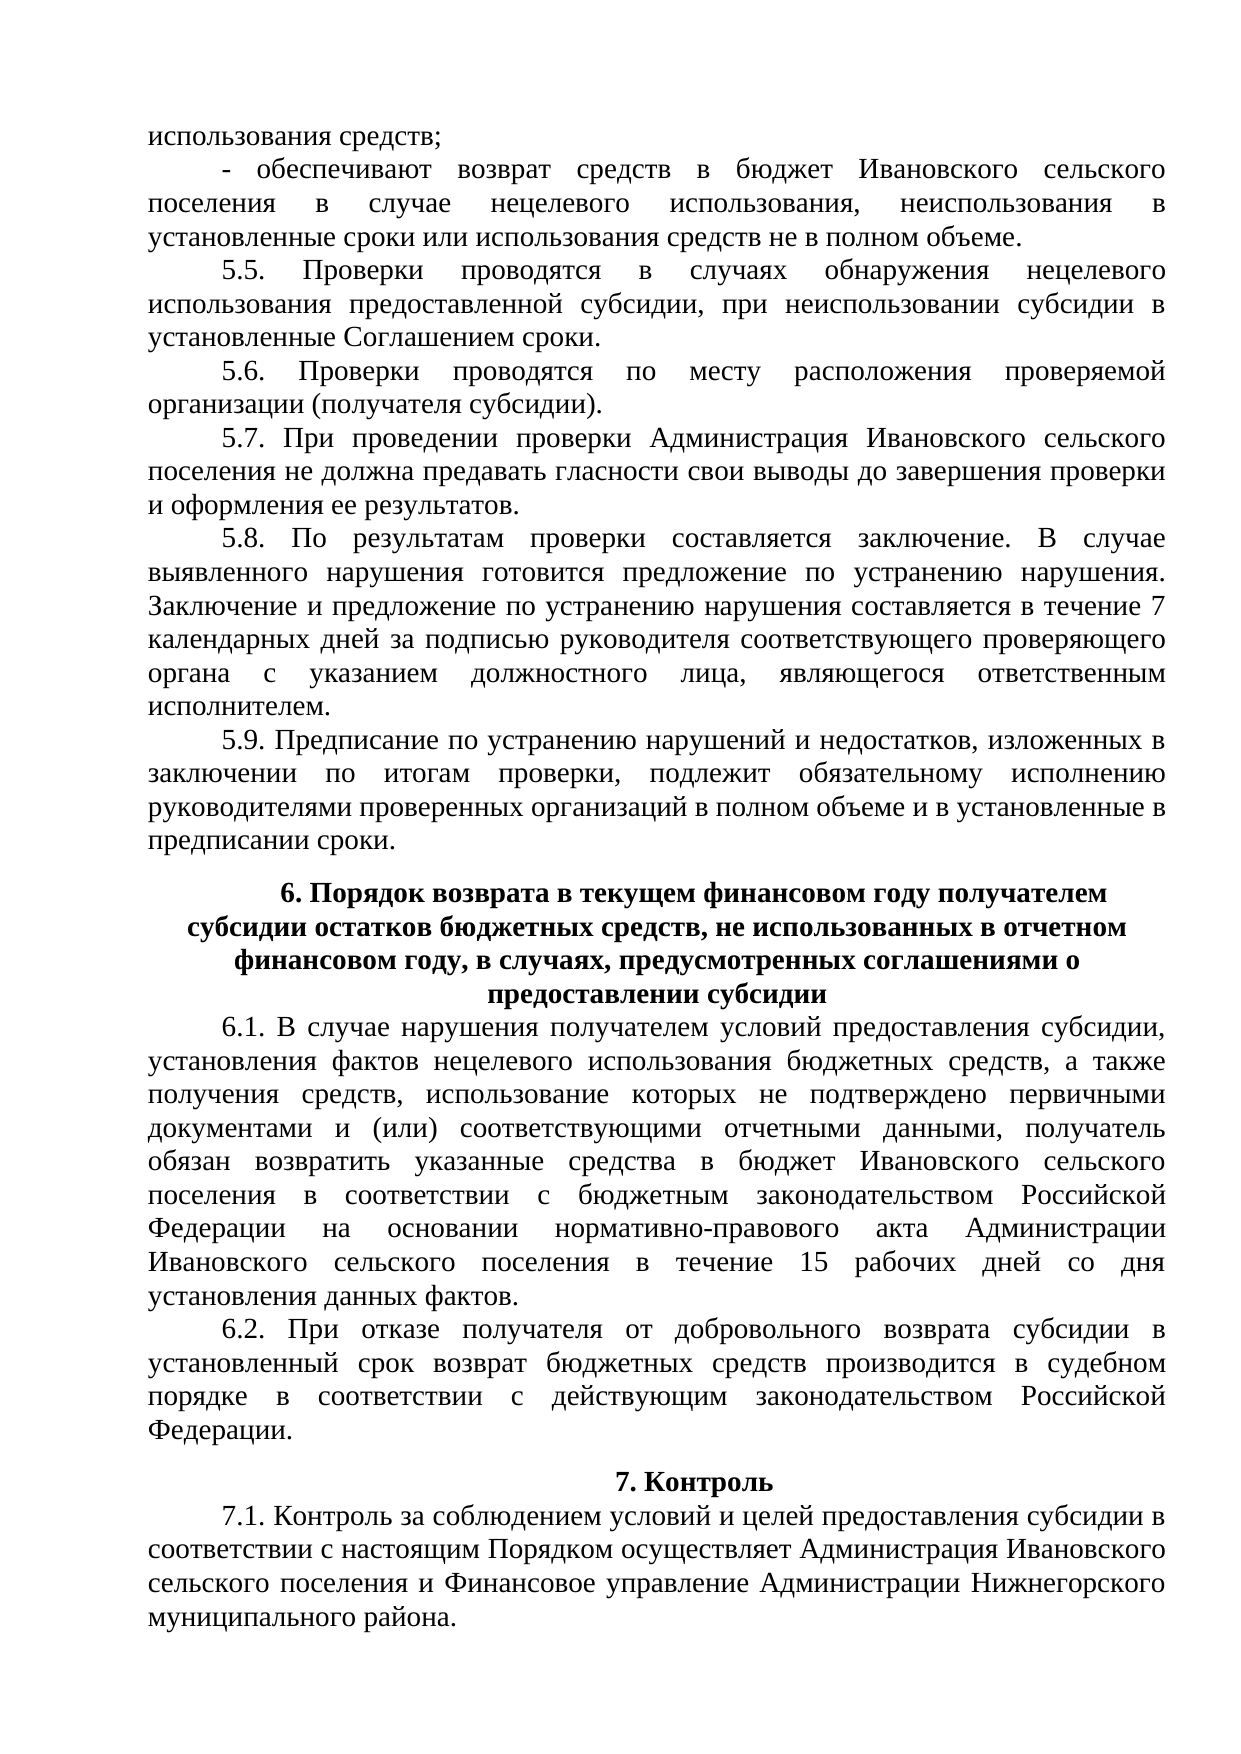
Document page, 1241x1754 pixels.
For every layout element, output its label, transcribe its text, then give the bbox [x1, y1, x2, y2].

text 5.5. Проверки проводятся в случаях обнаружения нецелевого использования предоставленной субсидии, при неиспользовании субсидии в установленные Соглашением сроки. [148, 252, 1167, 353]
text 7.1. Контроль за соблюдением условий и целей предоставления субсидии в соответствии с настоящим Порядком осуществляет Администрация Ивановского сельского поселения и Финансовое управление Администрации Нижнегорского муниципального района. [148, 1498, 1167, 1632]
text 5.8. По результатам проверки составляется заключение. В случае выявленного нарушения готовится предложение по устранению нарушения. Заключение и предложение по устранению нарушения составляется в течение 7 календарных дней за подписью руководителя соответствующего проверяющего органа с указанием должностного лица, являющегося ответственным исполнителем. [148, 521, 1167, 722]
text 6. Порядок возврата в текущем финансовом году получателем субсидии остатков бюджетных средств, не использованных в отчетном финансовом году, в случаях, предусмотренных соглашениями о предоставлении субсидии [148, 875, 1167, 1009]
text 5.7. При проведении проверки Администрация Ивановского сельского поселения не должна предавать гласности свои выводы до завершения проверки и оформления ее результатов. [148, 420, 1167, 521]
text 6.2. При отказе получателя от добровольного возврата субсидии в установленный срок возврат бюджетных средств производится в судебном порядке в соответствии с действующим законодательством Российской Федерации. [148, 1311, 1167, 1445]
text - обеспечивают возврат средств в бюджет Ивановского сельского поселения в случае нецелевого использования, неиспользования в установленные сроки или использования средств не в полном объеме. [148, 152, 1167, 252]
text 5.9. Предписание по устранению нарушений и недостатков, изложенных в заключении по итогам проверки, подлежит обязательному исполнению руководителями проверенных организаций в полном объеме и в установленные в предписании сроки. [148, 722, 1167, 856]
text 6.1. В случае нарушения получателем условий предоставления субсидии, установления фактов нецелевого использования бюджетных средств, а также получения средств, использование которых не подтверждено первичными документами и (или) соответствующими отчетными данными, получатель обязан возвратить указанные средства в бюджет Ивановского сельского поселения в соответствии с бюджетным законодательством Российской Федерации на основании нормативно-правового акта Администрации Ивановского сельского поселения в течение 15 рабочих дней со дня установления данных фактов. [148, 1009, 1167, 1311]
text 5.6. Проверки проводятся по месту расположения проверяемой организации (получателя субсидии). [148, 353, 1167, 420]
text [148, 118, 1167, 152]
text 7. Контроль [148, 1464, 1167, 1498]
